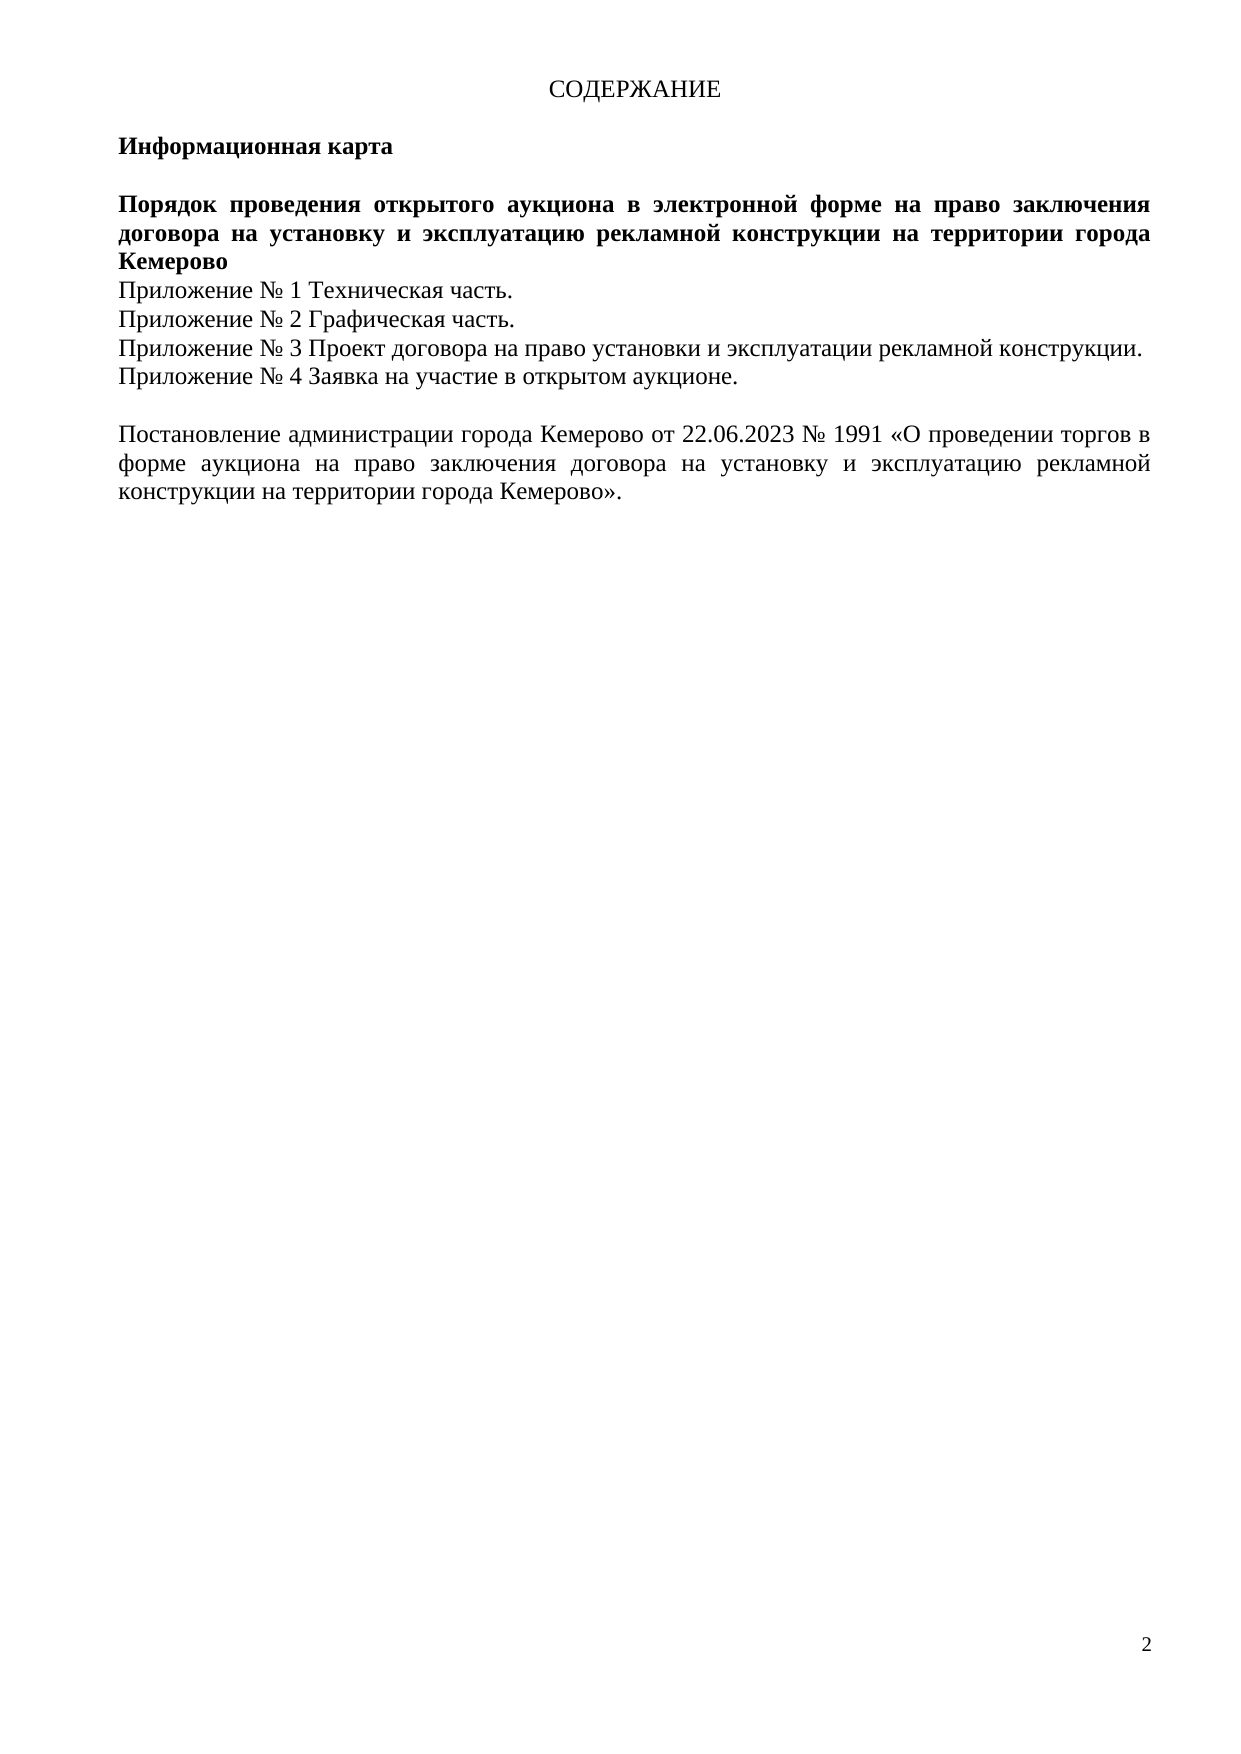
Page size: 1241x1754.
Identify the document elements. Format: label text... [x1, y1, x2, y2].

text СОДЕРЖАНИЕ [118, 74, 1152, 103]
text Приложение № 2 Графическая часть. [118, 304, 1152, 333]
text Информационная карта [118, 131, 1152, 160]
text Постановление администрации города Кемерово от 22.06.2023 № 1991 «О проведении торгов в форме аукциона на право заключения договора на установку и эксплуатацию рекламной конструкции на территории города Кемерово». [118, 419, 1152, 505]
text Приложение № 3 Проект договора на право установки и эксплуатации рекламной конструкции. [118, 333, 1152, 361]
text Приложение № 4 Заявка на участие в открытом аукционе. [118, 361, 1152, 390]
text Приложение № 1 Техническая часть. [118, 275, 1152, 304]
text Порядок проведения открытого аукциона в электронной форме на право заключения договора на установку и эксплуатацию рекламной конструкции на территории города Кемерово [118, 189, 1152, 275]
